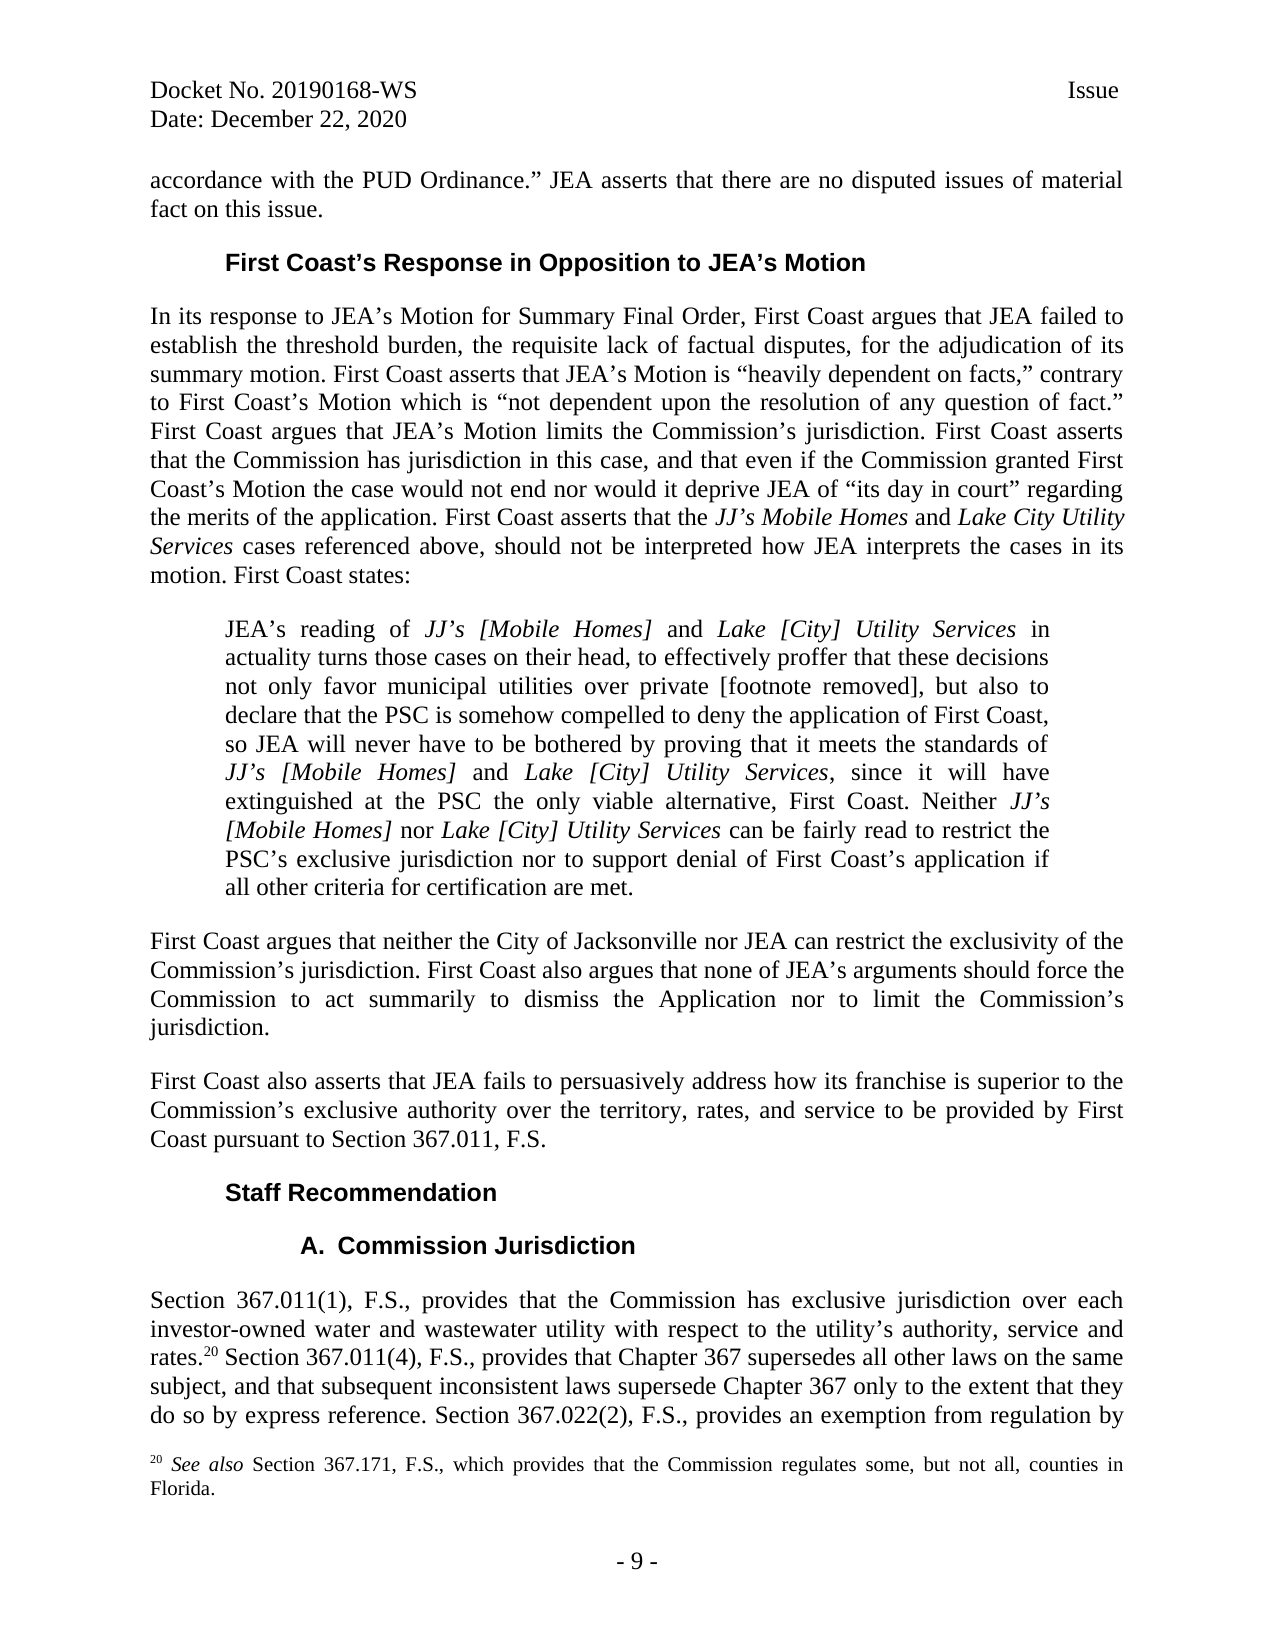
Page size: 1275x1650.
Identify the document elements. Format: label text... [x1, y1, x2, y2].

text Staff Recommendation [150, 1177, 1125, 1206]
list Commission Jurisdiction [300, 1231, 1125, 1260]
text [150, 1285, 1125, 1429]
text First Coast argues that neither the City of Jacksonville nor JEA can restrict the exclusivity of the Commission’s jurisdiction. First Coast also argues that none of JEA’s arguments should force the Commission to act summarily to dismiss the Application nor to limit the Commission’s jurisdiction. [150, 926, 1125, 1041]
text First Coast’s Response in Opposition to JEA’s Motion [150, 247, 1125, 276]
text First Coast also asserts that JEA fails to persuasively address how its franchise is superior to the Commission’s exclusive authority over the territory, rates, and service to be provided by First Coast pursuant to Section 367.011, F.S. [150, 1066, 1125, 1152]
text In its response to JEA’s Motion for Summary Final Order, First Coast argues that JEA failed to establish the threshold burden, the requisite lack of factual disputes, for the adjudication of its summary motion. First Coast asserts that JEA’s Motion is “heavily dependent on facts,” contrary to First Coast’s Motion which is “not dependent upon the resolution of any question of fact.” First Coast argues that JEA’s Motion limits the Commission’s jurisdiction. First Coast asserts that the Commission has jurisdiction in this case, and that even if the Commission granted First Coast’s Motion the case would not end nor would it deprive JEA of “its day in court” regarding the merits of the application. First Coast asserts that the JJ’s Mobile Homes and Lake City Utility Services cases referenced above, should not be interpreted how JEA interprets the cases in its motion. First Coast states: [150, 301, 1125, 589]
text JEA’s reading of JJ’s [Mobile Homes] and Lake [City] Utility Services in actuality turns those cases on their head, to effectively proffer that these decisions not only favor municipal utilities over private [footnote removed], but also to declare that the PSC is somehow compelled to deny the application of First Coast, so JEA will never have to be bothered by proving that it meets the standards of JJ’s [Mobile Homes] and Lake [City] Utility Services, since it will have extinguished at the PSC the only viable alternative, First Coast. Neither JJ’s [Mobile Homes] nor Lake [City] Utility Services can be fairly read to restrict the PSC’s exclusive jurisdiction nor to support denial of First Coast’s application if all other criteria for certification are met. [225, 614, 1050, 901]
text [150, 165, 1125, 222]
